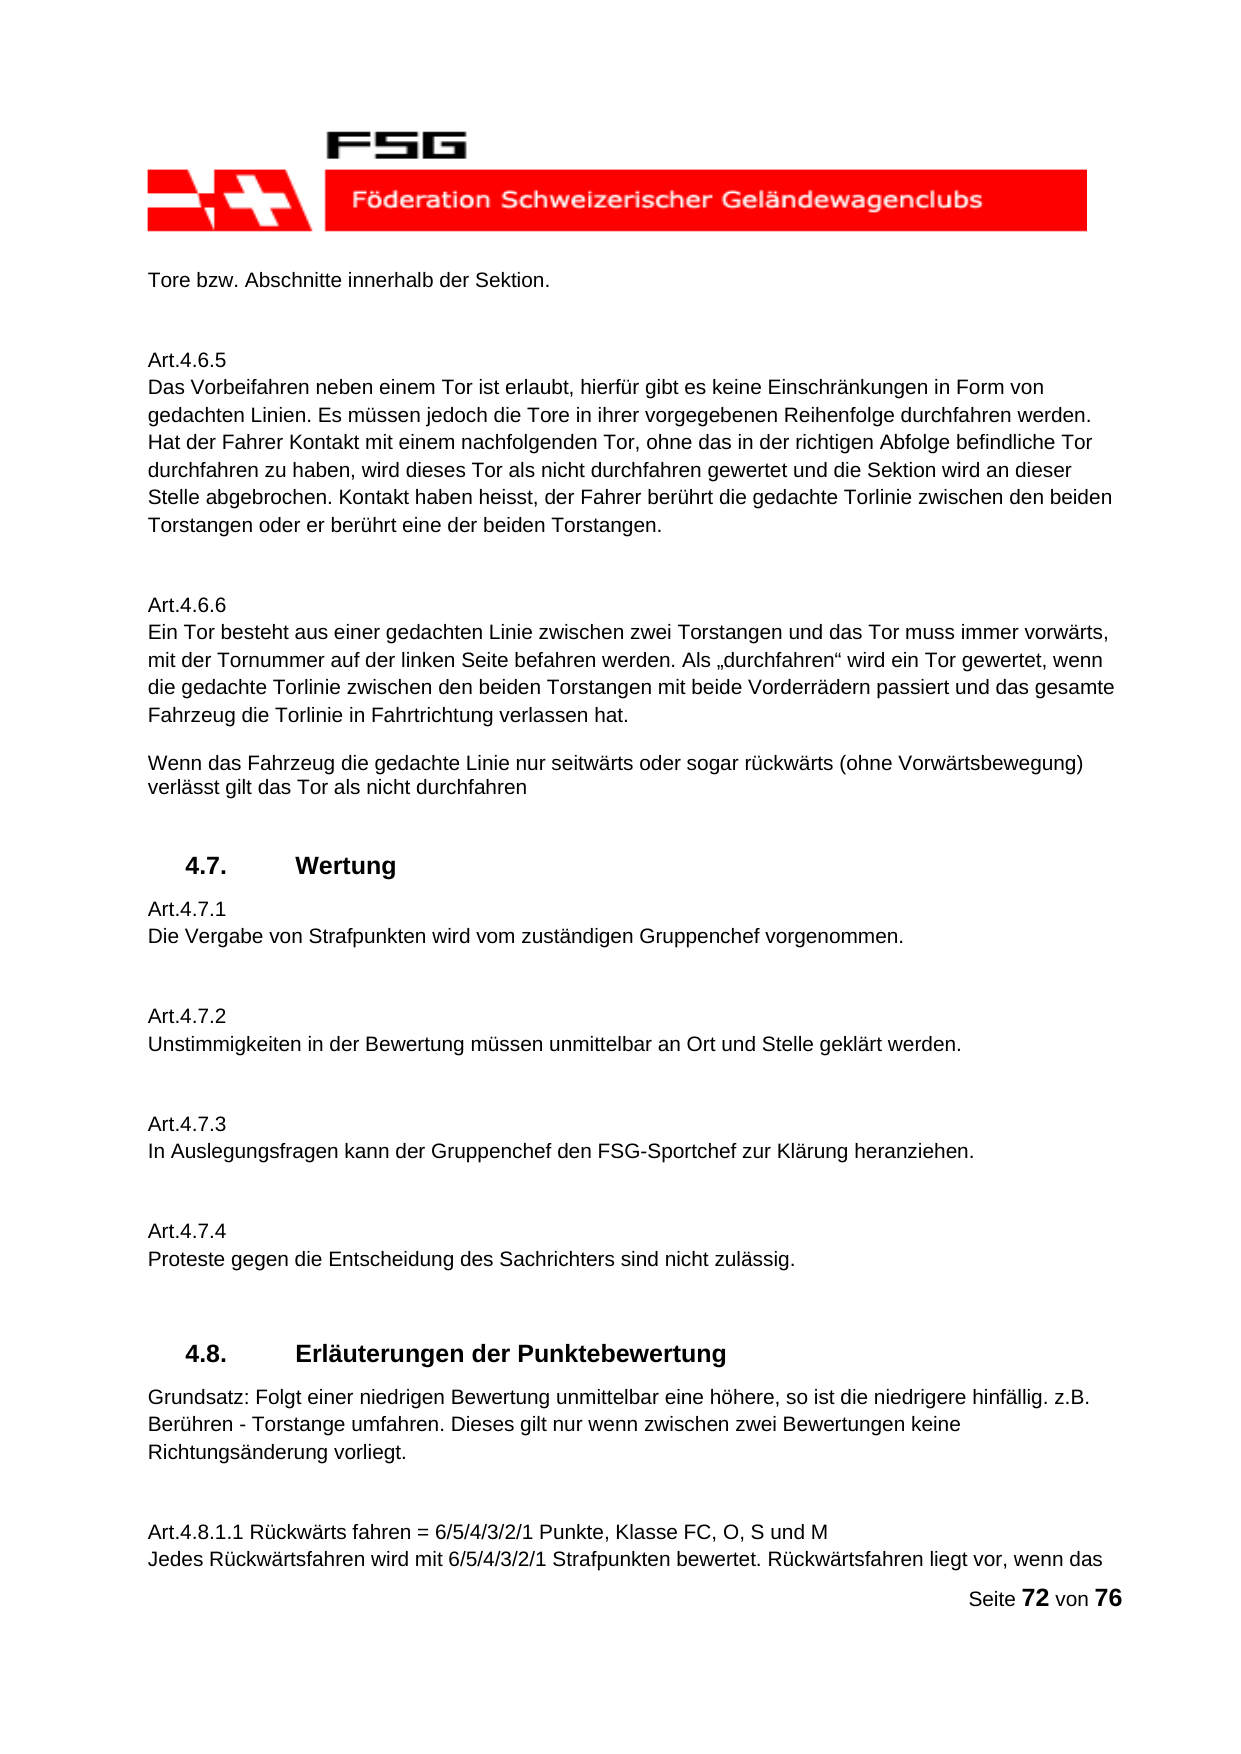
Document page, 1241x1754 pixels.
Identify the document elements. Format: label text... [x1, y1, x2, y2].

text Art.4.7.3 In Auslegungsfragen kann der Gruppenchef den FSG-Sportchef zur Klärung heranziehen. [148, 1112, 1122, 1163]
text Art.4.6.6 Ein Tor besteht aus einer gedachten Linie zwischen zwei Torstangen und das Tor muss immer vorwärts, mit der Tornummer auf der linken Seite befahren werden. Als „durchfahren“ wird ein Tor gewertet, wenn die gedachte Torlinie zwischen den beiden Torstangen mit beide Vorderrädern passiert und das gesamte Fahrzeug die Torlinie in Fahrtrichtung verlassen hat. [148, 592, 1122, 726]
picture [147, 118, 1087, 244]
text Grundsatz: Folgt einer niedrigen Bewertung unmittelbar eine höhere, so ist die niedrigere hinfällig. z.B. Berühren - Torstange umfahren. Dieses gilt nur wenn zwischen zwei Bewertungen keine Richtungsänderung vorliegt. [148, 1385, 1122, 1464]
text Wenn das Fahrzeug die gedachte Linie nur seitwärts oder sogar rückwärts (ohne Vorwärtsbewegung) verlässt gilt das Tor als nicht durchfahren [148, 751, 1122, 799]
text Art.4.7.4 Proteste gegen die Entscheidung des Sachrichters sind nicht zulässig. [148, 1219, 1122, 1271]
text Art.4.6.5 Das Vorbeifahren neben einem Tor ist erlaubt, hierfür gibt es keine Einschränkungen in Form von gedachten Linien. Es müssen jedoch die Tore in ihrer vorgegebenen Reihenfolge durchfahren werden. Hat der Fahrer Kontakt mit einem nachfolgenden Tor, ohne das in der richtigen Abfolge befindliche Tor durchfahren zu haben, wird dieses Tor als nicht durchfahren gewertet und die Sektion wird an dieser Stelle abgebrochen. Kontakt haben heisst, der Fahrer berührt die gedachte Torlinie zwischen den beiden Torstangen oder er berührt eine der beiden Torstangen. [148, 347, 1122, 536]
text Art.4.7.1 Die Vergabe von Strafpunkten wird vom zuständigen Gruppenchef vorgenommen. [148, 897, 1122, 948]
subtitle Erläuterungen der Punktebewertung [185, 1339, 1122, 1368]
text Art.4.7.2 Unstimmigkeiten in der Bewertung müssen unmittelbar an Ort und Stelle geklärt werden. [148, 1004, 1122, 1056]
subtitle Wertung [185, 851, 1122, 880]
